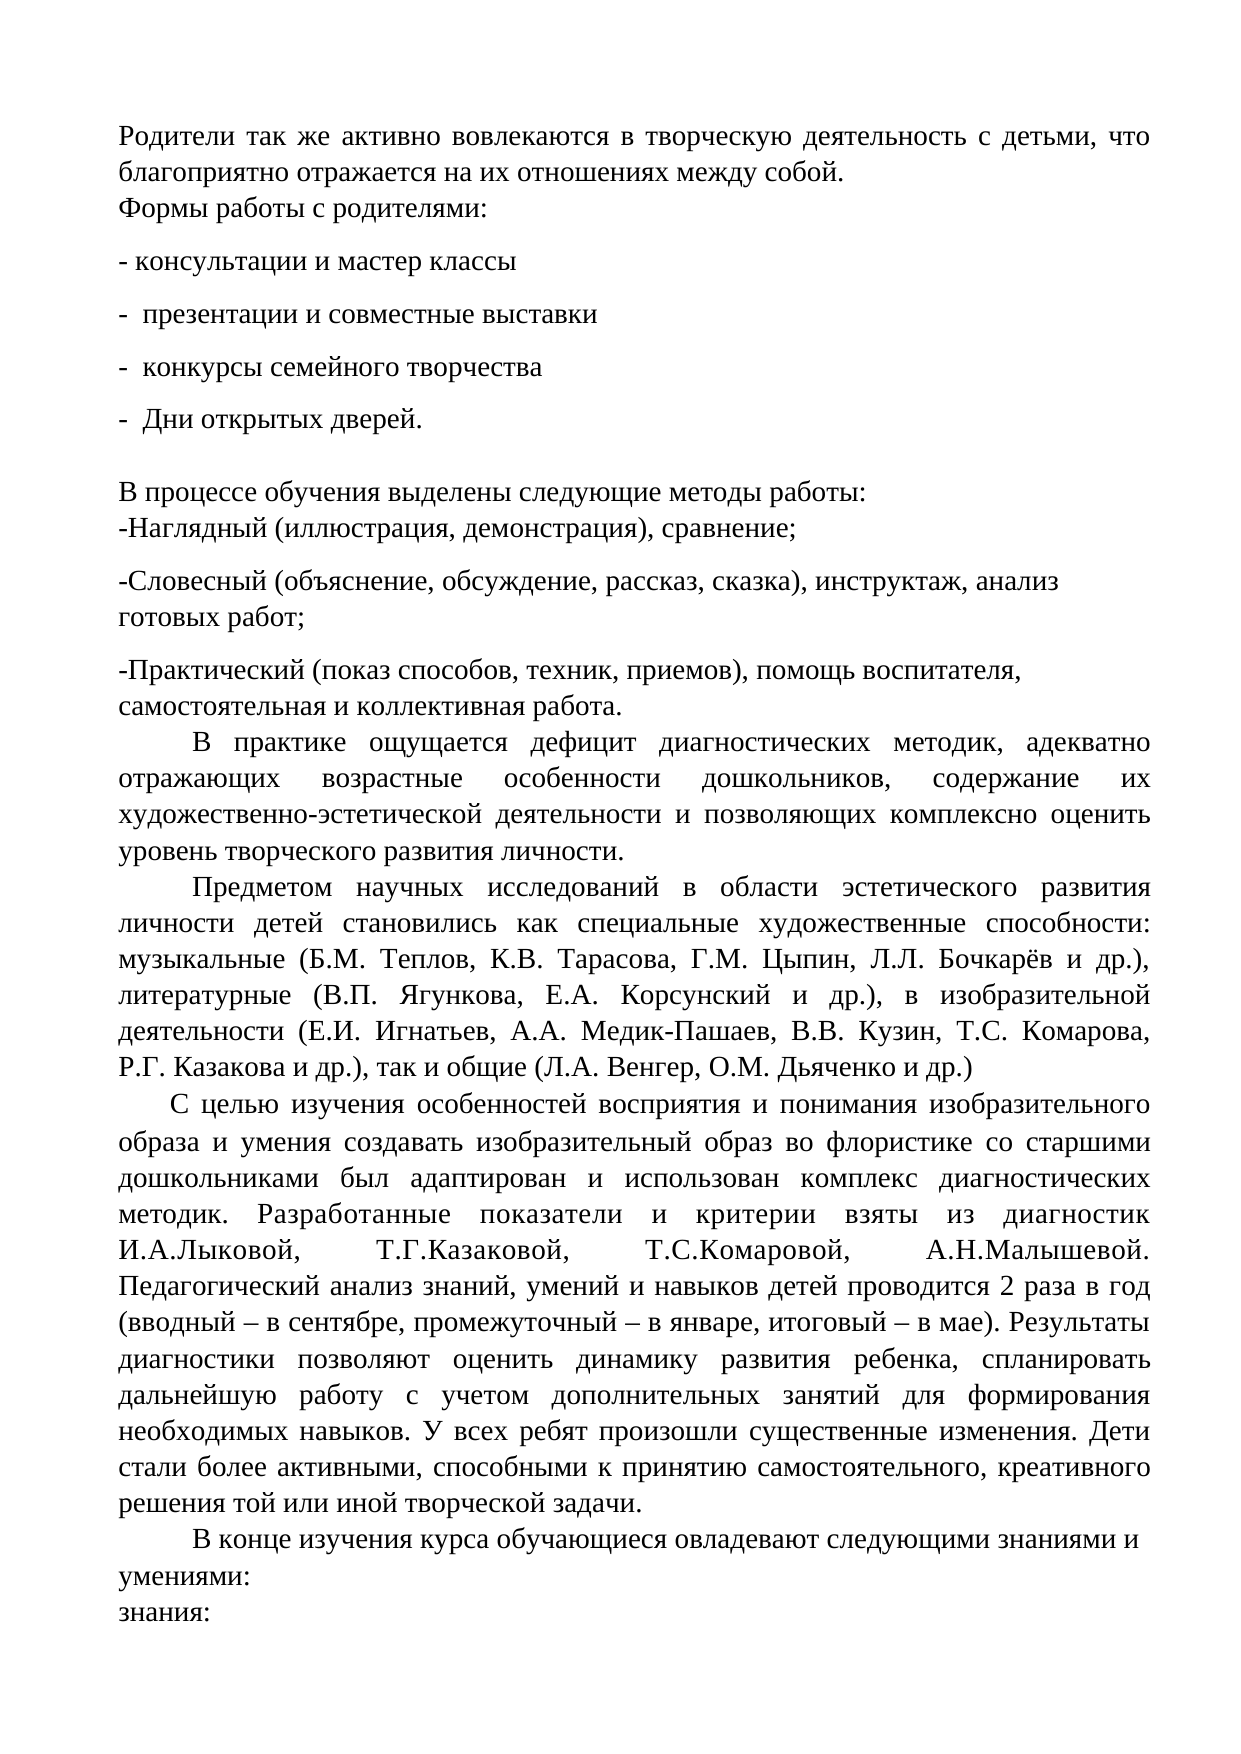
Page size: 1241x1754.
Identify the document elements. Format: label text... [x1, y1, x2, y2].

text - презентации и совместные выставки [118, 296, 1152, 329]
text С целью изучения особенностей восприятия и понимания изобразительного образа и умения создавать изобразительный образ во флористике со старшими дошкольниками был адаптирован и использован комплекс диагностических методик. Разработанные показатели и критерии взяты из диагностик И.А.Лыковой, Т.Г.Казаковой, Т.С.Комаровой, А.Н.Малышевой. Педагогический анализ знаний, умений и навыков детей проводится 2 раза в год (вводный – в сентябре, промежуточный – в январе, итоговый – в мае). Результаты диагностики позволяют оценить динамику развития ребенка, спланировать дальнейшую работу с учетом дополнительных занятий для формирования необходимых навыков. У всех ребят произошли существенные изменения. Дети стали более активными, способными к принятию самостоятельного, креативного решения той или иной творческой задачи. [118, 1086, 1152, 1519]
text -Практический (показ способов, техник, приемов), помощь воспитателя, самостоятельная и коллективная работа. [118, 652, 1152, 722]
text В практике ощущается дефицит диагностических методик, адекватно отражающих возрастные особенности дошкольников, содержание их художественно-эстетической деятельности и позволяющих комплексно оценить уровень творческого развития личности. [118, 724, 1152, 866]
text Формы работы с родителями: [118, 190, 1152, 224]
text В процессе обучения выделены следующие методы работы: [118, 474, 1152, 507]
text В конце изучения курса обучающиеся овладевают следующими знаниями и умениями: [118, 1521, 1152, 1591]
text Родители так же активно вовлекаются в творческую деятельность с детьми, что благоприятно отражается на их отношениях между собой. [118, 118, 1152, 188]
text - Дни открытых дверей. [118, 402, 1152, 435]
text знания: [118, 1594, 1152, 1627]
text -Словесный (объяснение, обсуждение, рассказ, сказка), инструктаж, анализ готовых работ; [118, 563, 1152, 633]
text - конкурсы семейного творчества [118, 349, 1152, 382]
text Предметом научных исследований в области эстетического развития личности детей становились как специальные художественные способности: музыкальные (Б.М. Теплов, К.В. Тарасова, Г.М. Цыпин, Л.Л. Бочкарёв и др.), литературные (В.П. Ягункова, Е.А. Корсунский и др.), в изобразительной деятельности (Е.И. Игнатьев, А.А. Медик-Пашаев, В.В. Кузин, Т.С. Комарова, Р.Г. Казакова и др.), так и общие (Л.А. Венгер, О.М. Дьяченко и др.) [118, 869, 1152, 1083]
text -Наглядный (иллюстрация, демонстрация), сравнение; [118, 510, 1152, 544]
text - консультации и мастер классы [118, 243, 1152, 277]
